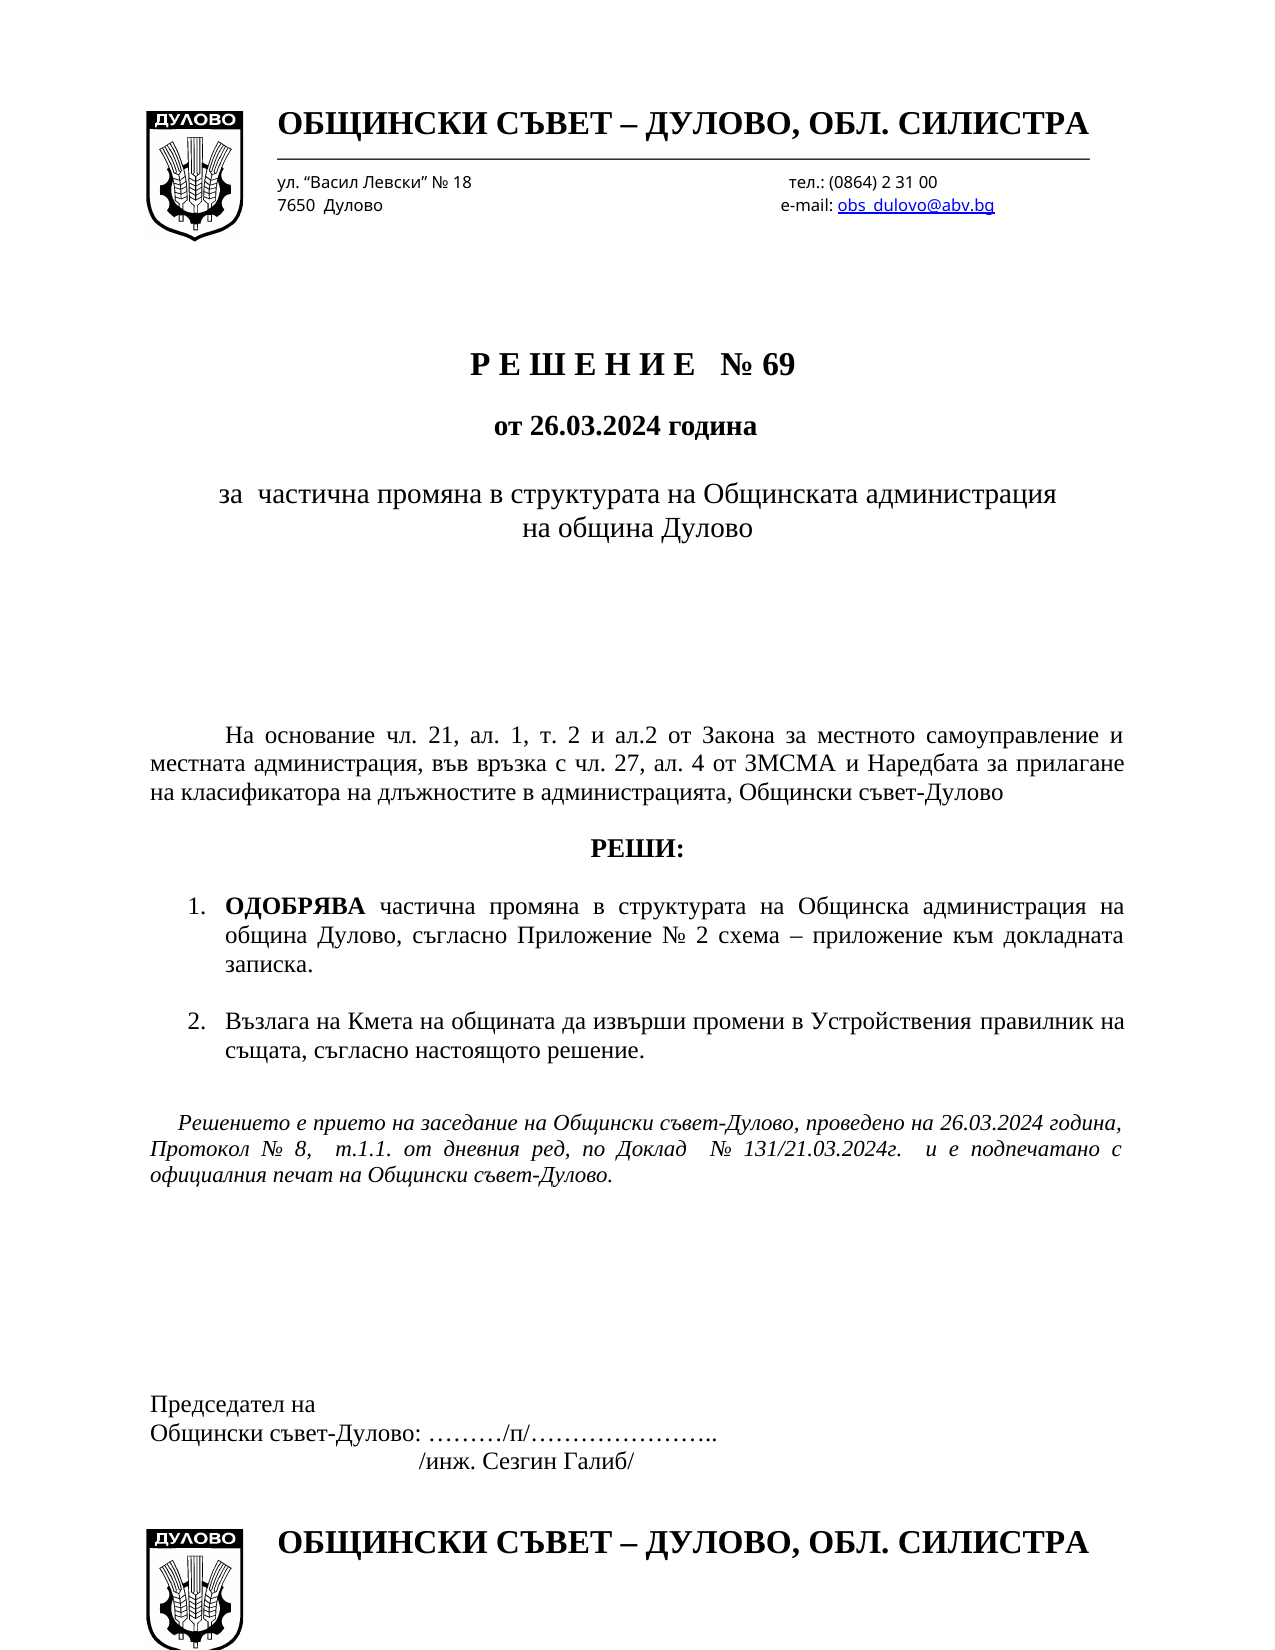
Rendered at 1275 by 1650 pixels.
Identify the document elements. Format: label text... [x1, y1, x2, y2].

text ул. “Васил Левски” № 18 тел.: (0864) 2 31 00 [244, 171, 1125, 193]
text Р Е Ш Е Н И Е № 69 [445, 345, 1125, 383]
text от 26.03.2024 година [450, 408, 1125, 442]
text Решението е прието на заседание на Общински съвет-Дулово, проведено на 26.03.2024 година, Протокол № 8, т.1.1. от дневния ред, по Доклад № 131/21.03.2024г. и е подпечатано с официалния печат на Общински съвет-Дулово. [150, 1108, 1125, 1188]
text ОБЩИНСКИ СЪВЕТ – ДУЛОВО, ОБЛ. СИЛИСТРА [150, 1522, 1125, 1560]
text Председател на [150, 1389, 1125, 1418]
text 7650 Дулово e-mail: obs_dulovo@abv.bg [244, 193, 1125, 216]
text РЕШИ: [150, 832, 1125, 863]
text ––––––––––––––––––––––––––––––––––––––––––––––––––––––––––––––––– [244, 142, 1125, 171]
text На основание чл. 21, ал. 1, т. 2 и ал.2 от Закона за местното самоуправление и местната администрация, във връзка с чл. 27, ал. 4 от ЗМСМА и Наредбата за прилагане на класификатора на длъжностите в администрацията, Общински съвет-Дулово [150, 720, 1125, 806]
list Възлага на Кмета на общината да извърши промени в Устройствения правилник на същата, съгласно настоящото решение. [187, 1006, 1125, 1064]
text /инж. Сезгин Галиб/ [225, 1446, 1125, 1475]
text Общински съвет-Дулово: ………/п/………………….. [150, 1418, 1125, 1446]
text за частична промяна в структурата на Общинската администрация [150, 477, 1125, 510]
list ОДОБРЯВА частична промяна в структурата на Общинска администрация на община Дулово, съгласно Приложение № 2 схема – приложение към докладната записка. [187, 891, 1125, 978]
text на община Дулово [150, 510, 1125, 544]
text ОБЩИНСКИ СЪВЕТ – ДУЛОВО, ОБЛ. СИЛИСТРА [150, 103, 1125, 142]
